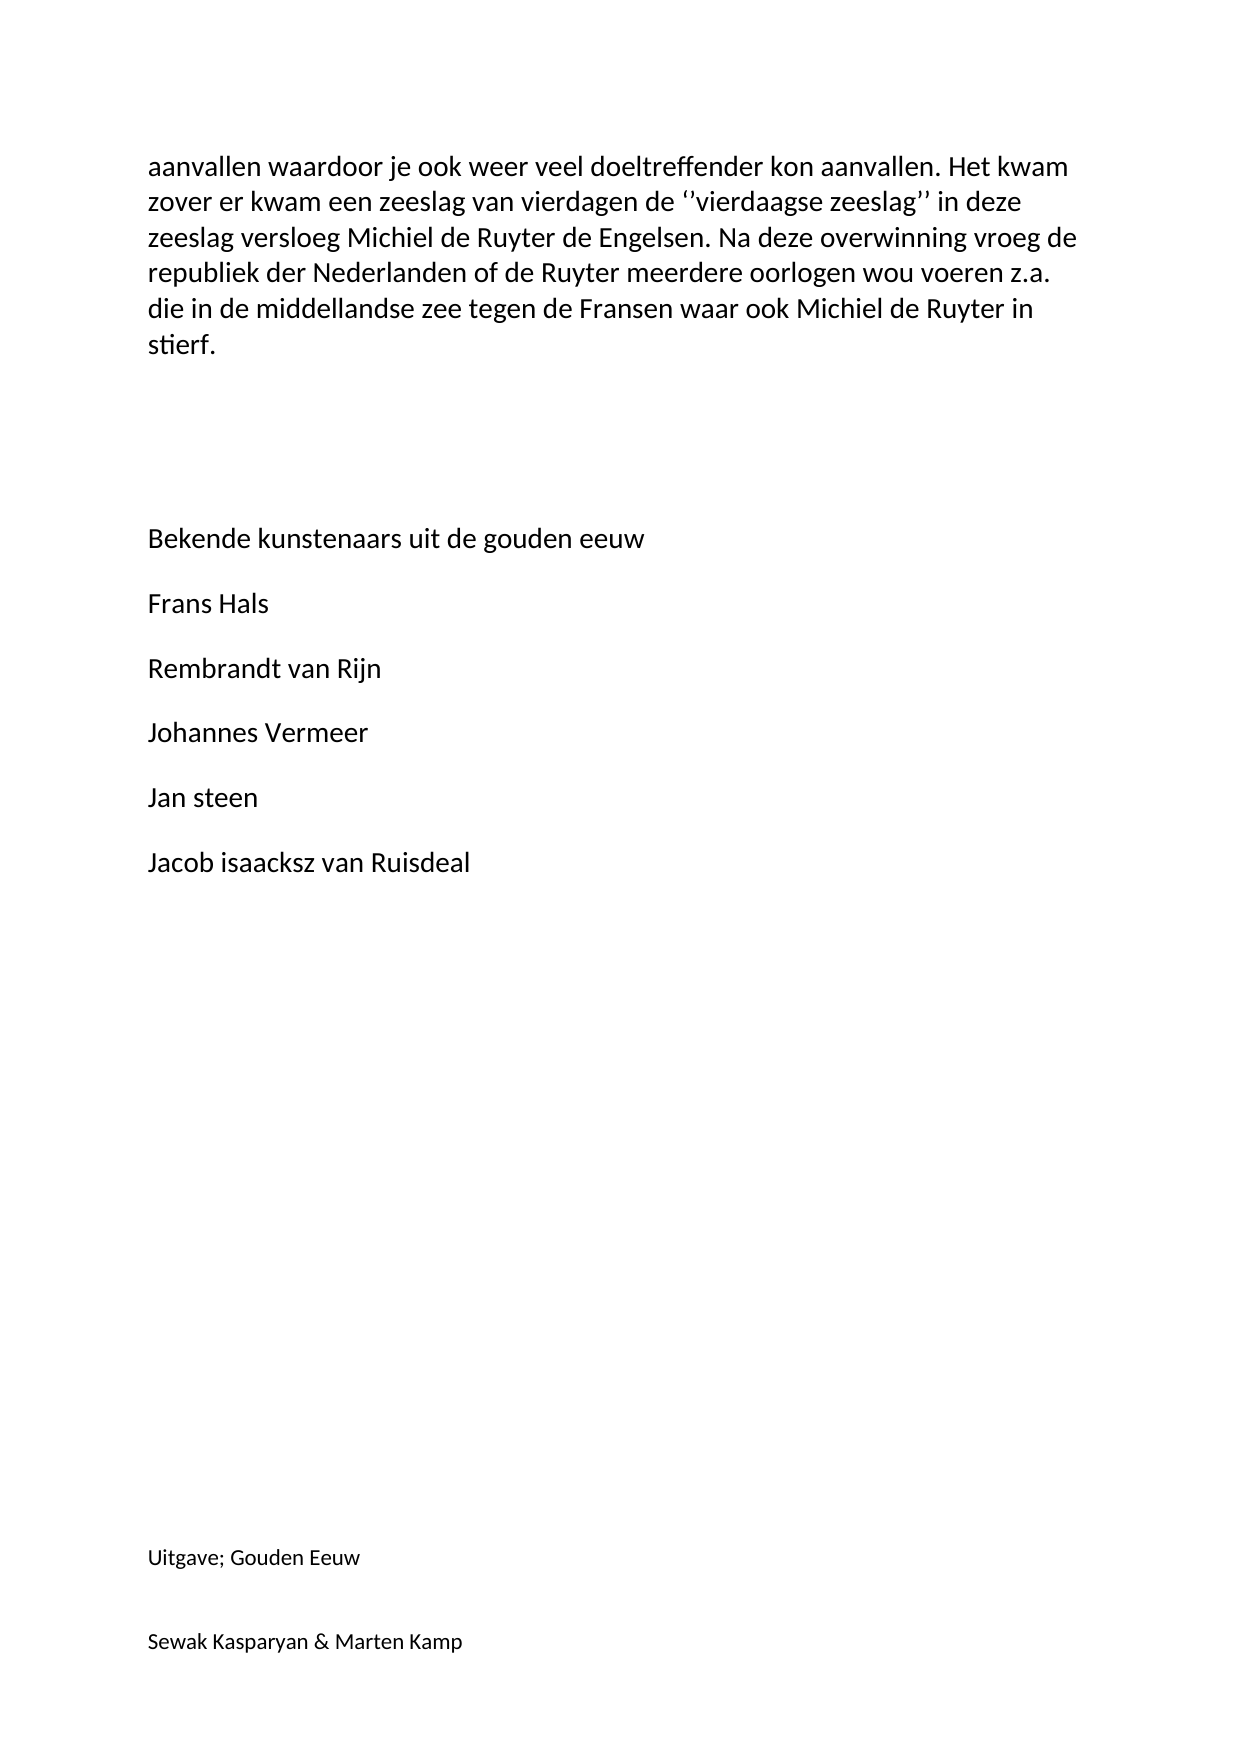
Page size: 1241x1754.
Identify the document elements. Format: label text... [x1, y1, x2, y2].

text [148, 148, 1093, 361]
text Frans Hals [148, 585, 1093, 621]
text Rembrandt van Rijn [148, 650, 1093, 685]
text Bekende kunstenaars uit de gouden eeuw [148, 520, 1093, 556]
text Johannes Vermeer [148, 714, 1093, 750]
text Jacob isaacksz van Ruisdeal [148, 844, 1093, 880]
text Jan steen [148, 779, 1093, 815]
